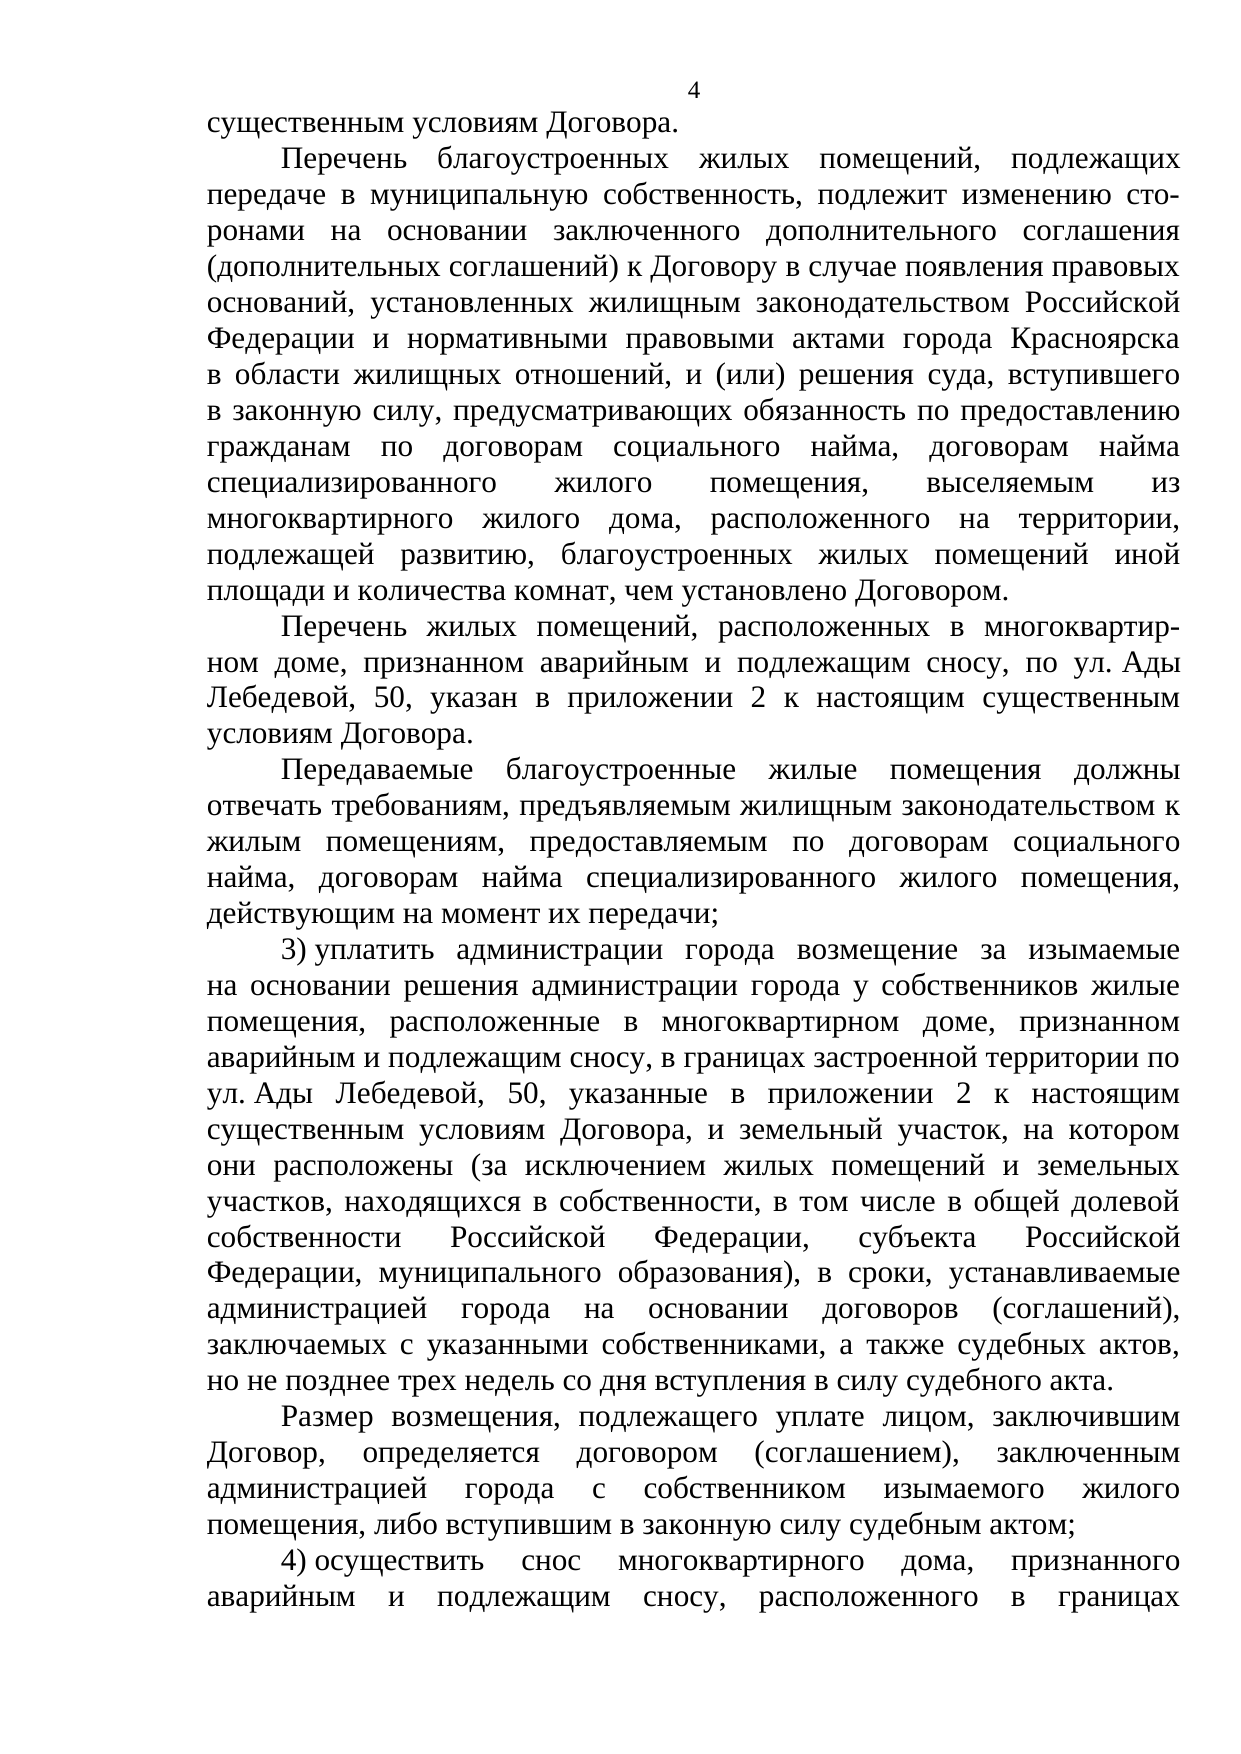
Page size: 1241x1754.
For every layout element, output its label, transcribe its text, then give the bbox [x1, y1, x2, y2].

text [207, 1541, 1181, 1613]
text Перечень жилых помещений, расположенных в многоквартир- ном доме, признанном аварийным и подлежащим сносу, по ул. Ады Лебедевой, 50, указан в приложении 2 к настоящим существенным условиям Договора. [207, 607, 1181, 751]
text Размер возмещения, подлежащего уплате лицом, заключившим Договор, определяется договором (соглашением), заключенным администрацией города с собственником изымаемого жилого помещения, либо вступившим в законную силу судебным актом; [207, 1397, 1181, 1541]
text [207, 104, 1181, 140]
text Передаваемые благоустроенные жилые помещения должны отвечать требованиям, предъявляемым жилищным законодательством к жилым помещениям, предоставляемым по договорам социального найма, договорам найма специализированного жилого помещения, действующим на момент их передачи; [207, 751, 1181, 930]
text 3) уплатить администрации города возмещение за изымаемые на основании решения администрации города у собственников жилые помещения, расположенные в многоквартирном доме, признанном аварийным и подлежащим сносу, в границах застроенной территории по ул. Ады Лебедевой, 50, указанные в приложении 2 к настоящим существенным условиям Договора, и земельный участок, на котором они расположены (за исключением жилых помещений и земельных участков, находящихся в собственности, в том числе в общей долевой собственности Российской Федерации, субъекта Российской Федерации, муниципального образования), в сроки, устанавливаемые администрацией города на основании договоров (соглашений), заключаемых с указанными собственниками, а также судебных актов, но не позднее трех недель со дня вступления в силу судебного акта. [207, 930, 1181, 1397]
text Перечень благоустроенных жилых помещений, подлежащих передаче в муниципальную собственность, подлежит изменению сто-ронами на основании заключенного дополнительного соглашения (дополнительных соглашений) к Договору в случае появления правовых оснований, установленных жилищным законодательством Российской Федерации и нормативными правовыми актами города Красноярска в области жилищных отношений, и (или) решения суда, вступившего в законную силу, предусматривающих обязанность по предоставлению гражданам по договорам социального найма, договорам найма специализированного жилого помещения, выселяемым из многоквартирного жилого дома, расположенного на территории, подлежащей развитию, благоустроенных жилых помещений иной площади и количества комнат, чем установлено Договором. [207, 140, 1181, 607]
